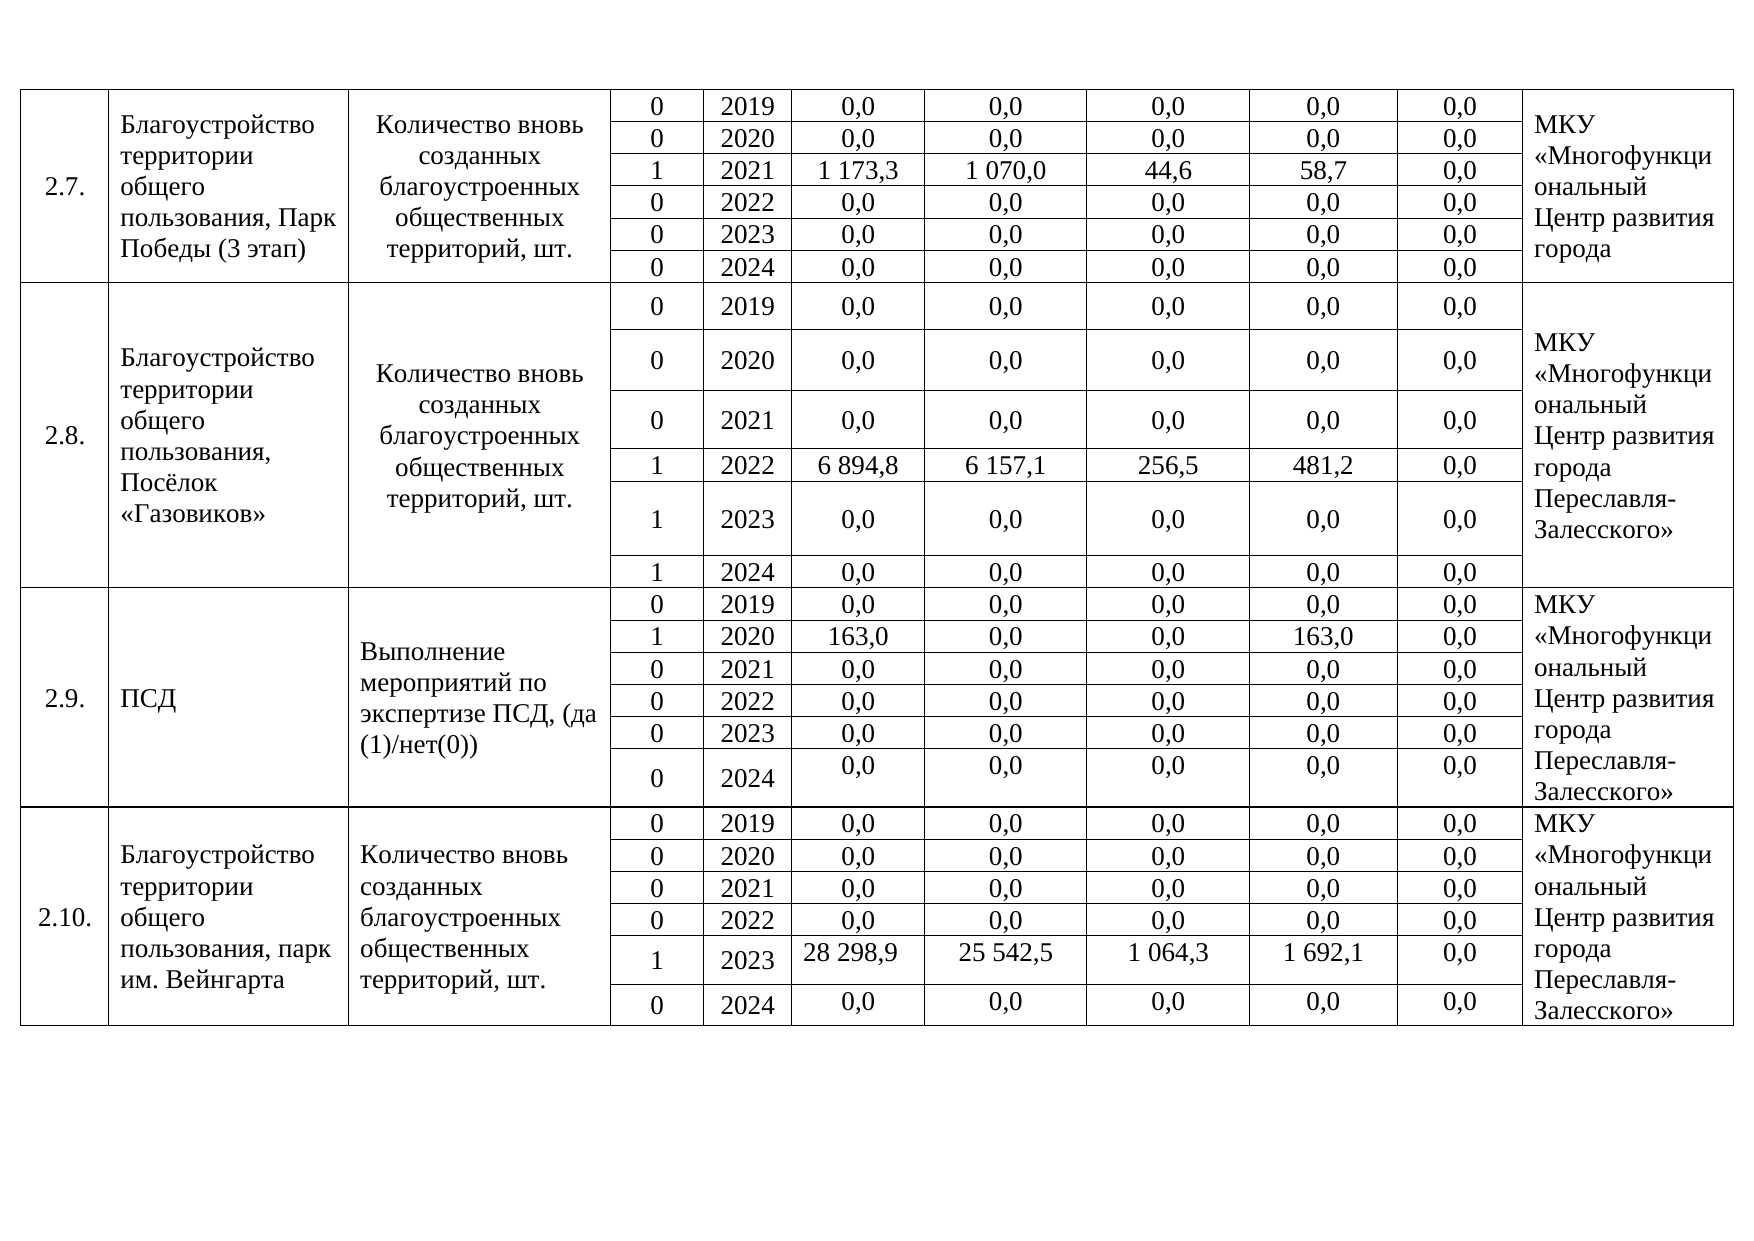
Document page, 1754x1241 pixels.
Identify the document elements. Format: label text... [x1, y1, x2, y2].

table_cell 44,6 [1087, 154, 1249, 185]
table_cell 0,0 [1398, 653, 1522, 684]
table_cell 2019 [704, 283, 791, 329]
table_cell 0,0 [1087, 556, 1249, 587]
table_cell 0 [611, 251, 703, 282]
table_cell 0,0 [1398, 186, 1522, 217]
table_cell 2.8. [21, 283, 108, 587]
table_cell 0,0 [792, 482, 924, 555]
table_cell 0,0 [1250, 251, 1397, 282]
table_cell 2024 [704, 985, 791, 1025]
table_cell 0,0 [925, 482, 1086, 555]
table_cell 0,0 [1398, 449, 1522, 481]
table_cell 0,0 [1398, 621, 1522, 652]
table_cell 0 [611, 840, 703, 871]
table_cell 0 [611, 90, 703, 121]
table_cell 0,0 [792, 588, 924, 619]
table_cell 0,0 [1398, 283, 1522, 329]
table_cell 0,0 [1398, 330, 1522, 389]
table_cell 0,0 [1087, 653, 1249, 684]
table_cell 6 157,1 [925, 449, 1086, 481]
table_cell 0,0 [925, 186, 1086, 217]
table_cell 0,0 [1250, 872, 1397, 903]
table_cell 0,0 [1398, 685, 1522, 716]
table_cell 0,0 [925, 685, 1086, 716]
table_cell 0,0 [1087, 186, 1249, 217]
table_cell 0,0 [925, 904, 1086, 935]
table_cell 0,0 [1398, 90, 1522, 121]
table_cell 0,0 [1087, 330, 1249, 389]
table_cell 2023 [704, 717, 791, 748]
table_cell 0,0 [792, 717, 924, 748]
table_cell 0,0 [1250, 186, 1397, 217]
table_cell 0,0 [925, 219, 1086, 249]
table_cell 0,0 [925, 872, 1086, 903]
table_cell 0,0 [792, 653, 924, 684]
table_cell 25 542,5 [925, 936, 1086, 983]
table_cell 0,0 [1087, 90, 1249, 121]
table_cell 2021 [704, 154, 791, 185]
table_cell 0,0 [1398, 749, 1522, 806]
table_cell 0,0 [1398, 588, 1522, 619]
table_cell 1 173,3 [792, 154, 924, 185]
table_cell 0,0 [925, 330, 1086, 389]
table_cell 2024 [704, 251, 791, 282]
table_cell 1 692,1 [1250, 936, 1397, 983]
table_cell 0,0 [792, 556, 924, 587]
table_cell 0,0 [925, 717, 1086, 748]
table_cell 2019 [704, 90, 791, 121]
table_cell 0,0 [792, 391, 924, 448]
table_cell 0,0 [925, 283, 1086, 329]
table_cell 0,0 [1087, 872, 1249, 903]
table_cell 0 [611, 122, 703, 153]
table_cell 0,0 [1250, 653, 1397, 684]
table_cell 0,0 [1398, 840, 1522, 871]
table_cell 2020 [704, 122, 791, 153]
table_cell 0,0 [1250, 749, 1397, 806]
table_cell 0,0 [1087, 122, 1249, 153]
table_cell 0,0 [925, 251, 1086, 282]
table_cell 0,0 [1398, 985, 1522, 1025]
table_cell 0,0 [1398, 251, 1522, 282]
table_cell МКУ «Многофункциональный Центр развития города Переславля-Залесского» [1523, 283, 1733, 587]
table_cell 1 [611, 556, 703, 587]
table_cell 0,0 [1250, 840, 1397, 871]
table_cell 2019 [704, 588, 791, 619]
table_cell 2023 [704, 482, 791, 555]
table_cell ПСД [109, 588, 348, 806]
table_cell 1 [611, 154, 703, 185]
table_cell 0,0 [1087, 749, 1249, 806]
table_cell 2023 [704, 936, 791, 983]
table_cell 0,0 [792, 219, 924, 249]
table_cell Количество вновь созданных благоустроенных общественных территорий, шт. [349, 808, 610, 1025]
table_cell 0,0 [925, 391, 1086, 448]
table_cell 0 [611, 283, 703, 329]
table_cell 0 [611, 808, 703, 838]
table_cell 2021 [704, 653, 791, 684]
table_cell 2024 [704, 556, 791, 587]
table_cell 0,0 [1250, 330, 1397, 389]
table_cell 2020 [704, 840, 791, 871]
table_cell 28 298,9 [792, 936, 924, 983]
table_cell 2022 [704, 904, 791, 935]
table_cell 0,0 [792, 186, 924, 217]
table_cell 0,0 [1087, 482, 1249, 555]
table_cell 0 [611, 219, 703, 249]
table_cell Выполнение мероприятий по экспертизе ПСД, (да (1)/нет(0)) [349, 588, 610, 806]
table_cell 2023 [704, 219, 791, 249]
table_cell МКУ «Многофункциональный Центр развития города [1523, 90, 1733, 282]
table_cell 0,0 [1398, 904, 1522, 935]
table_cell 0,0 [1087, 685, 1249, 716]
table_cell 0,0 [925, 90, 1086, 121]
table_cell 1 064,3 [1087, 936, 1249, 983]
table_cell 0 [611, 749, 703, 806]
table_cell 0,0 [1398, 936, 1522, 983]
table_cell 0,0 [925, 749, 1086, 806]
table_cell 0,0 [792, 685, 924, 716]
table_cell 0 [611, 985, 703, 1025]
table_cell 1 [611, 449, 703, 481]
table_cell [349, 90, 610, 282]
table_cell 0 [611, 653, 703, 684]
table_cell 0,0 [1087, 904, 1249, 935]
table_cell 0,0 [1398, 219, 1522, 249]
table_cell 0,0 [1087, 391, 1249, 448]
table_cell Благоустройство территории общего пользования, парк им. Вейнгарта [109, 808, 348, 1025]
table_cell 0 [611, 391, 703, 448]
table_cell 0,0 [925, 808, 1086, 838]
table_cell 0,0 [1398, 122, 1522, 153]
table_cell 0,0 [792, 985, 924, 1025]
table_cell 0,0 [1250, 90, 1397, 121]
table_cell 0,0 [925, 556, 1086, 587]
table_cell 0,0 [1087, 985, 1249, 1025]
table_cell 0,0 [925, 588, 1086, 619]
table_cell 1 [611, 482, 703, 555]
table_cell 0,0 [792, 330, 924, 389]
table_cell 0,0 [1398, 154, 1522, 185]
table_cell 2021 [704, 391, 791, 448]
table_cell 0,0 [1087, 717, 1249, 748]
table_cell 0,0 [1398, 391, 1522, 448]
table_cell 2021 [704, 872, 791, 903]
table_cell МКУ «Многофункциональный Центр развития города Переславля-Залесского» [1523, 588, 1733, 806]
table_cell 0,0 [925, 653, 1086, 684]
table_cell 0,0 [1250, 717, 1397, 748]
table_cell 0,0 [792, 808, 924, 838]
table_cell 0,0 [1087, 840, 1249, 871]
table_cell 1 070,0 [925, 154, 1086, 185]
table_cell 0,0 [925, 840, 1086, 871]
table_cell 0,0 [1250, 391, 1397, 448]
table_cell 0 [611, 186, 703, 217]
table_cell 2020 [704, 330, 791, 389]
table_cell 0 [611, 330, 703, 389]
table_cell 0,0 [1250, 904, 1397, 935]
table_cell 0,0 [1250, 122, 1397, 153]
table_cell 0,0 [792, 749, 924, 806]
table_cell 256,5 [1087, 449, 1249, 481]
table_cell 0 [611, 588, 703, 619]
table_cell 163,0 [792, 621, 924, 652]
table_cell 0,0 [1250, 808, 1397, 838]
table_cell 1 [611, 936, 703, 983]
table_cell 0,0 [1087, 588, 1249, 619]
table_cell 163,0 [1250, 621, 1397, 652]
table_cell 0,0 [792, 90, 924, 121]
table_cell 0,0 [1250, 219, 1397, 249]
table_cell 0,0 [1250, 556, 1397, 587]
table_cell 2019 [704, 808, 791, 838]
table_cell 0,0 [1250, 685, 1397, 716]
table_cell 0,0 [792, 283, 924, 329]
table_cell 0,0 [792, 122, 924, 153]
table_cell 0,0 [792, 904, 924, 935]
table_cell 0,0 [792, 251, 924, 282]
table_cell 0,0 [1398, 872, 1522, 903]
table_cell 0,0 [1398, 556, 1522, 587]
table_cell Количество вновь созданных благоустроенных общественных территорий, шт. [349, 283, 610, 587]
table_cell 0,0 [1087, 251, 1249, 282]
table_cell 481,2 [1250, 449, 1397, 481]
table_cell 0,0 [792, 872, 924, 903]
table_cell 2.7. [21, 90, 108, 282]
table_cell 0,0 [925, 621, 1086, 652]
table_cell 1 [611, 621, 703, 652]
table_cell 0 [611, 904, 703, 935]
table_cell 0,0 [792, 840, 924, 871]
table_cell 2020 [704, 621, 791, 652]
table_cell 0 [611, 717, 703, 748]
table_cell 0,0 [1087, 808, 1249, 838]
table_cell 2.9. [21, 588, 108, 806]
table_cell 0,0 [925, 122, 1086, 153]
table_cell 0 [611, 685, 703, 716]
table_cell МКУ «Многофункциональный Центр развития города Переславля-Залесского» [1523, 808, 1733, 1025]
table_cell 0,0 [1398, 482, 1522, 555]
table_cell 2022 [704, 449, 791, 481]
table_cell 58,7 [1250, 154, 1397, 185]
table_cell 0,0 [1087, 621, 1249, 652]
table_cell 0,0 [1250, 588, 1397, 619]
table_cell 0,0 [1250, 482, 1397, 555]
table_cell 0,0 [1398, 808, 1522, 838]
table_cell 0,0 [1398, 717, 1522, 748]
table_cell 0,0 [1087, 283, 1249, 329]
table_cell 2022 [704, 685, 791, 716]
table_cell 0,0 [925, 985, 1086, 1025]
table_cell Благоустройство территории общего пользования, Парк Победы (3 этап) [109, 90, 348, 282]
table_cell 0,0 [1087, 219, 1249, 249]
table_cell 0,0 [1250, 283, 1397, 329]
table_cell 0 [611, 872, 703, 903]
table_cell 2022 [704, 186, 791, 217]
table_cell 2.10. [21, 808, 108, 1025]
table_cell 2024 [704, 749, 791, 806]
table_cell 0,0 [1250, 985, 1397, 1025]
table_cell Благоустройство территории общего пользования, Посёлок «Газовиков» [109, 283, 348, 587]
table_cell 6 894,8 [792, 449, 924, 481]
